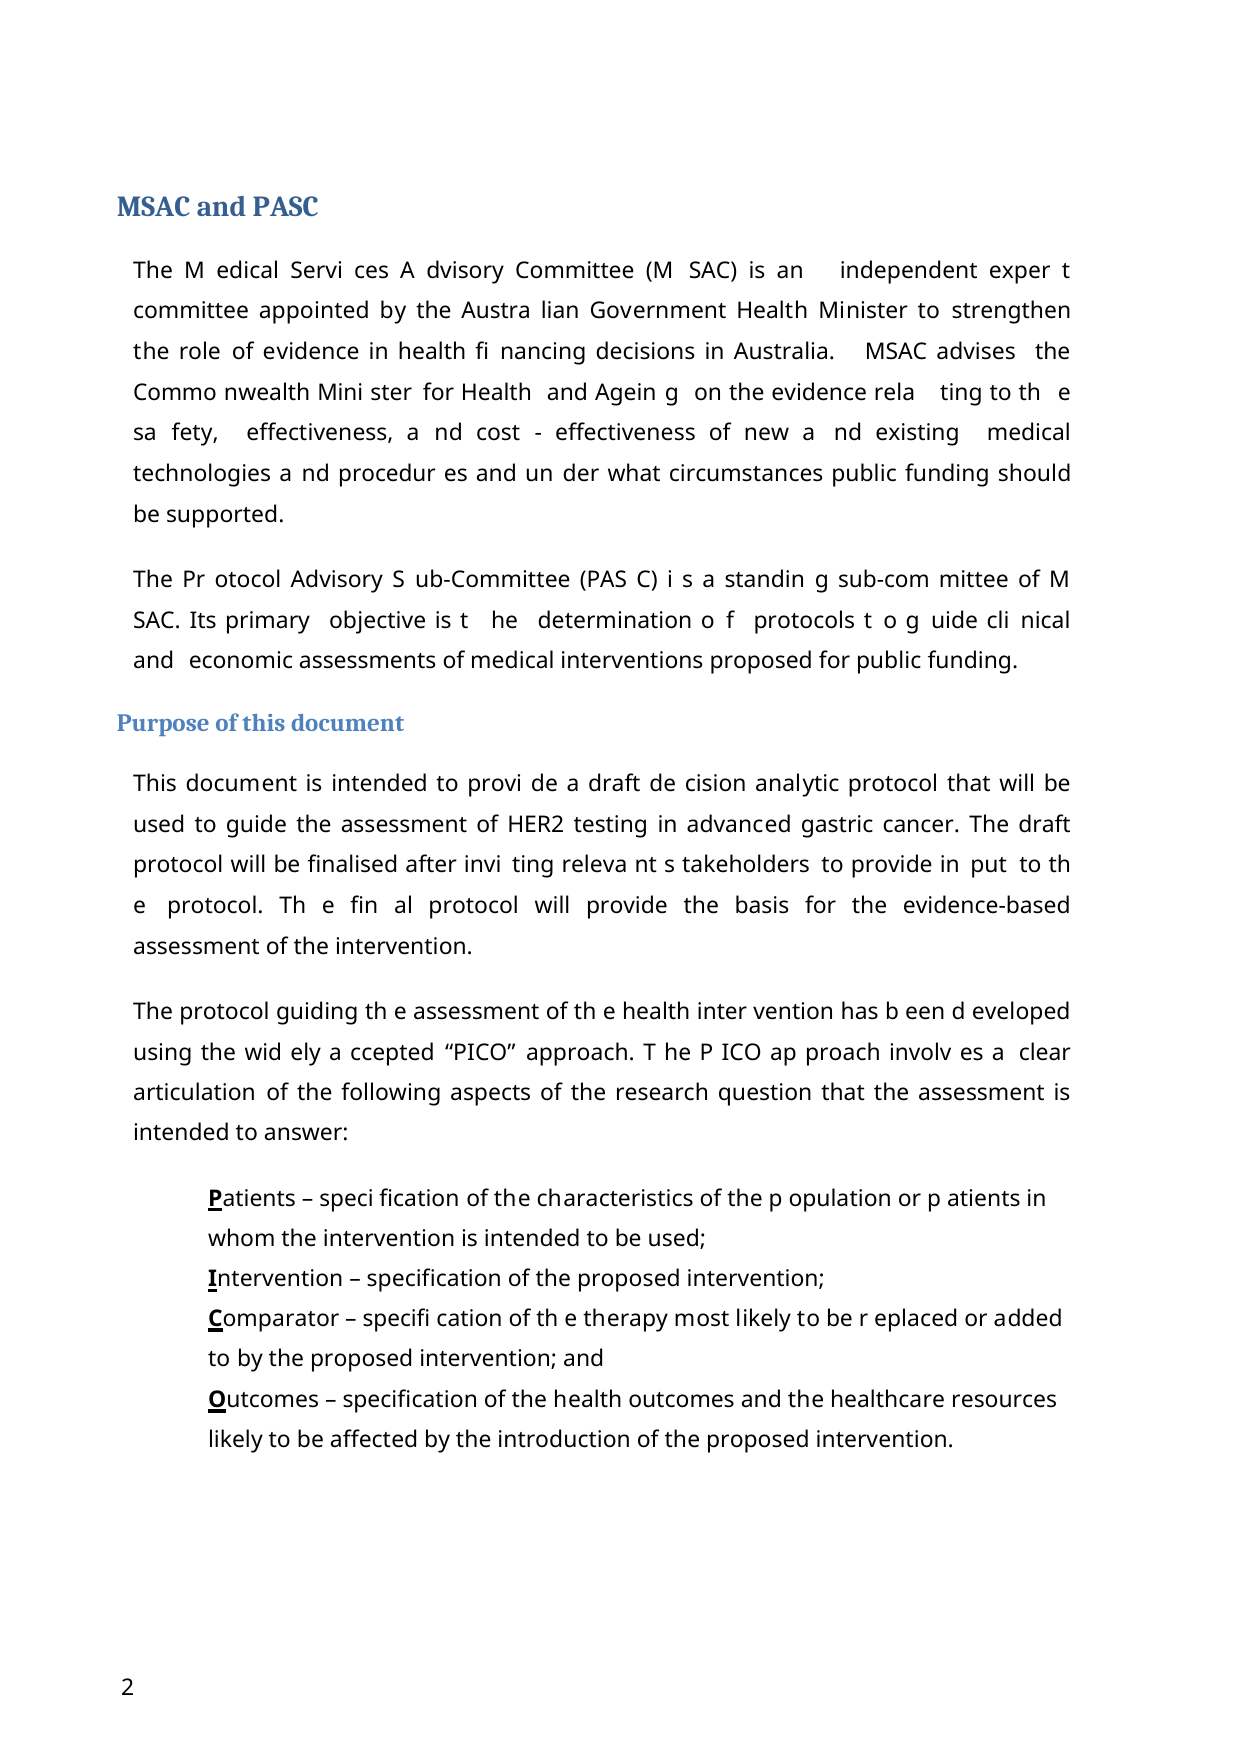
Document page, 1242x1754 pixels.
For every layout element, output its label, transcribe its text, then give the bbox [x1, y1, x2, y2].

text Intervention – specification of the proposed intervention; [208, 1262, 1098, 1294]
subtitle Purpose of this document [117, 709, 1096, 738]
text Outcomes – specification of the health outcomes and the healthcare resources likely to be affected by the introduction of the proposed intervention. [208, 1383, 1071, 1454]
text The Pr otocol Advisory S ub-Committee (PAS C) i s a standin g sub-com mittee of M SAC. Its primary objective is t he determination o f protocols t o g uide cli nical and economic assessments of medical interventions proposed for public funding. [133, 563, 1071, 675]
text This document is intended to provi de a draft de cision analytic protocol that will be used to guide the assessment of HER2 testing in advanced gastric cancer. The draft protocol will be finalised after invi ting releva nt s takeholders to provide in put to th e protocol. Th e fin al protocol will provide the basis for the evidence-based assessment of the intervention. [133, 767, 1071, 961]
text Comparator – specifi cation of th e therapy most likely to be r eplaced or added to by the proposed intervention; and [208, 1302, 1071, 1373]
text The protocol guiding th e assessment of th e health inter vention has b een d eveloped using the wid ely a ccepted “PICO” approach. T he P ICO ap proach involv es a clear articulation of the following aspects of the research question that the assessment is intended to answer: [133, 995, 1071, 1147]
text The M edical Servi ces A dvisory Committee (M SAC) is an independent exper t committee appointed by the Austra lian Government Health Minister to strengthen the role of evidence in health fi nancing decisions in Australia. MSAC advises the Commo nwealth Mini ster for Health and Agein g on the evidence rela ting to th e sa fety, effectiveness, a nd cost - effectiveness of new a nd existing medical technologies a nd procedur es and un der what circumstances public funding should be supported. [133, 254, 1071, 529]
text Patients – speci fication of the characteristics of the p opulation or p atients in whom the intervention is intended to be used; [208, 1182, 1068, 1253]
subtitle MSAC and PASC [117, 190, 1096, 223]
